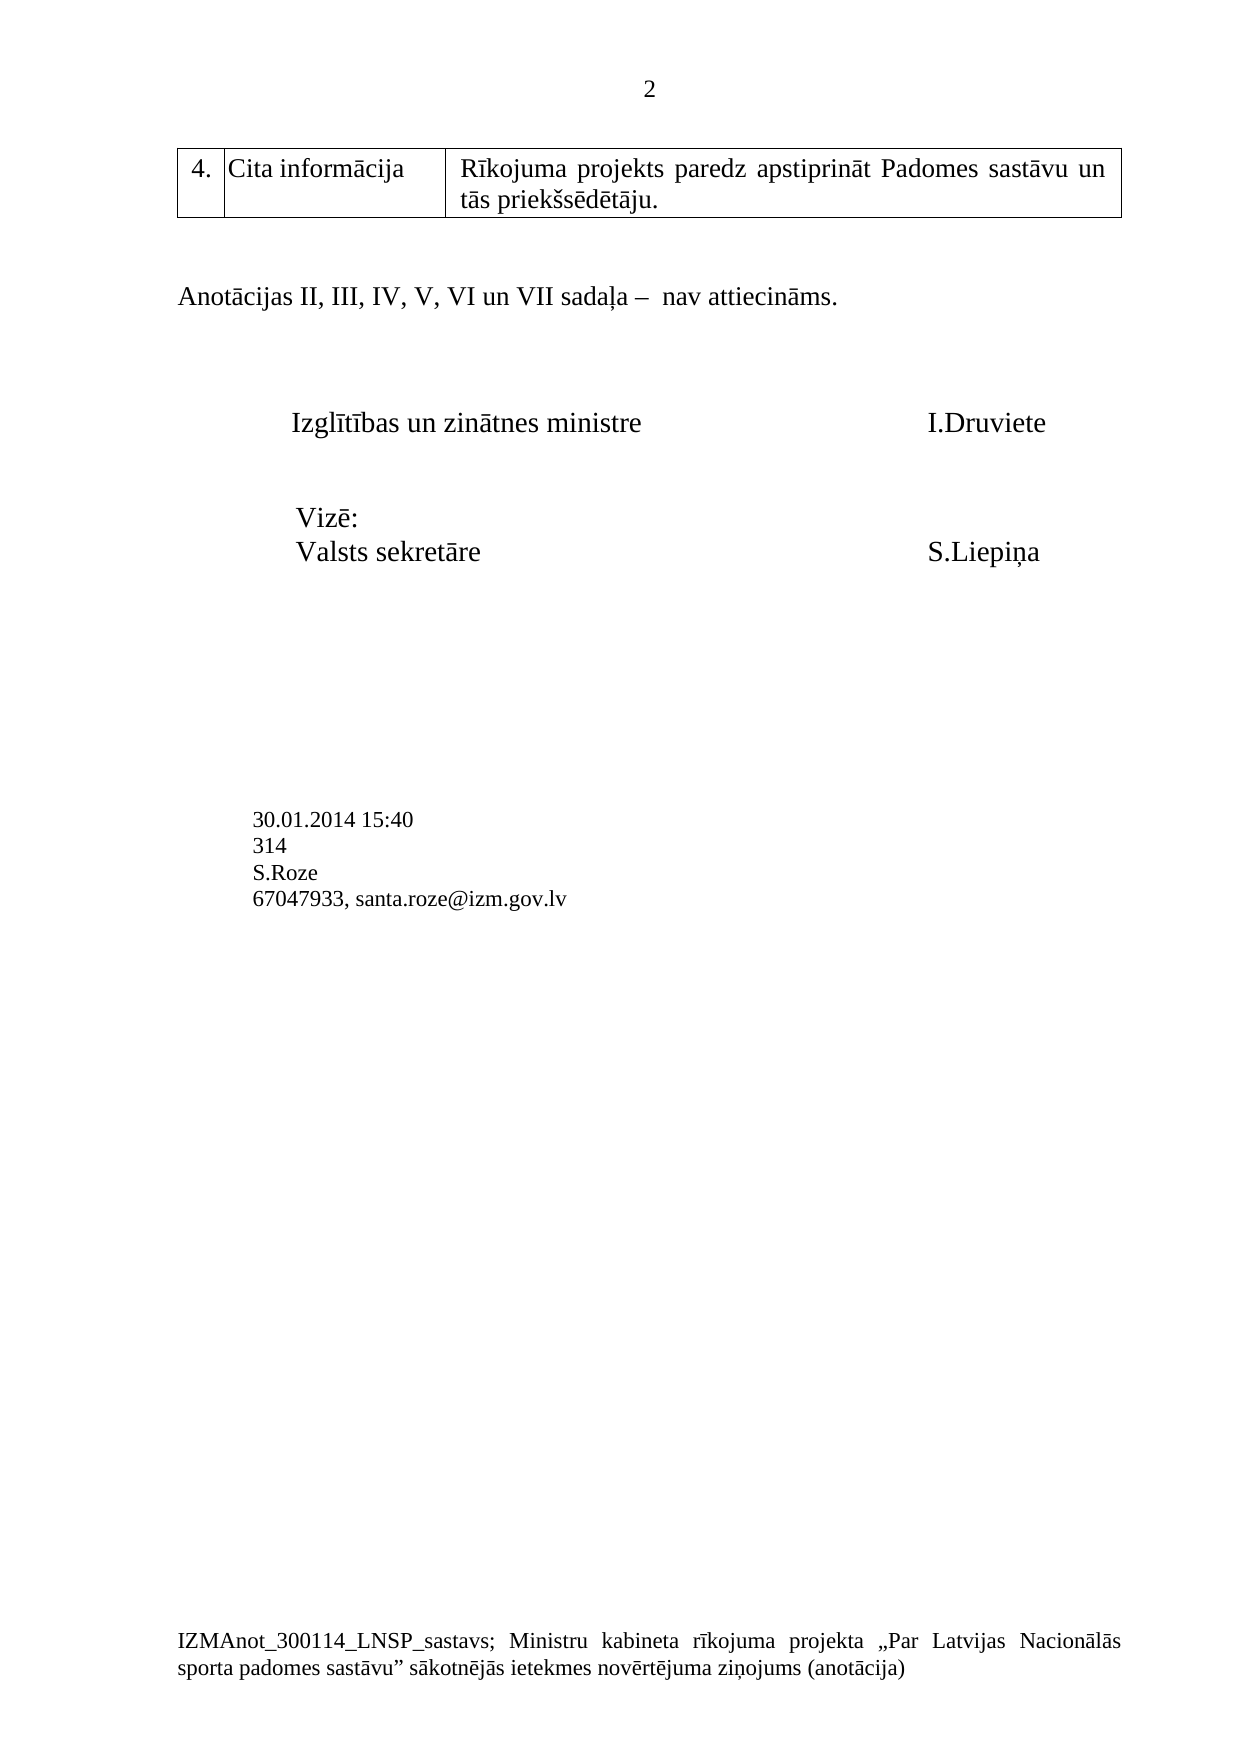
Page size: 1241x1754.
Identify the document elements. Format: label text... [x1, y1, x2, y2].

text Valsts sekretāre S.Liepiņa [236, 534, 1122, 568]
text 314 [252, 832, 1122, 859]
text 30.01.2014 15:40 [252, 806, 1122, 832]
text Anotācijas II, III, IV, V, VI un VII sadaļa – nav attiecināms. [177, 280, 1122, 311]
table_cell Rīkojuma projekts paredz apstiprināt Padomes sastāvu un tās priekšsēdētāju. [446, 149, 1121, 217]
text Vizē: [236, 501, 1122, 534]
table_cell 4. [178, 149, 224, 217]
text Izglītības un zinātnes ministre I.Druviete [252, 405, 1122, 438]
text S.Roze [252, 859, 1122, 885]
table_cell Cita informācija [225, 149, 445, 217]
text 67047933, santa.roze@izm.gov.lv [252, 885, 1122, 912]
